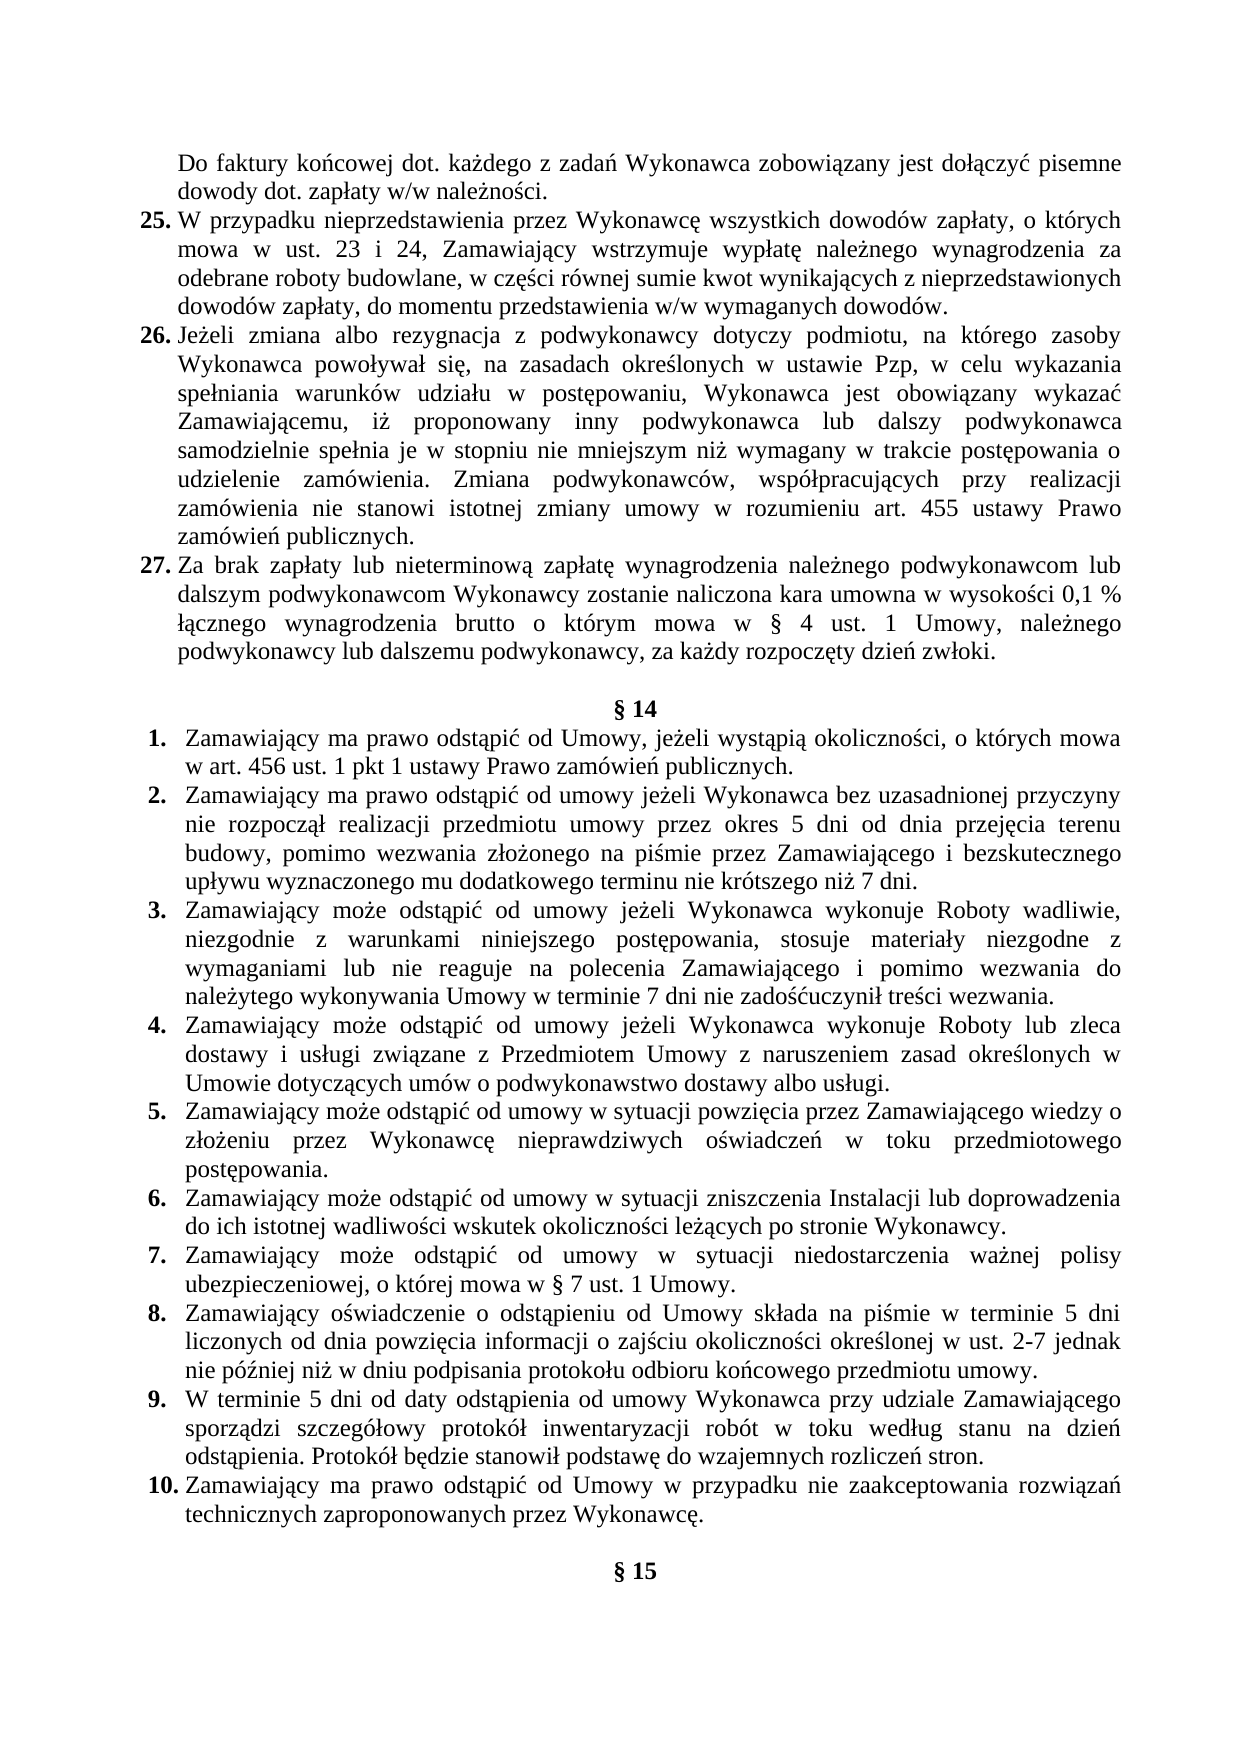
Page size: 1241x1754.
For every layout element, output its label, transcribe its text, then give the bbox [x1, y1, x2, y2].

text § 15 [148, 1556, 1122, 1585]
list W przypadku nieprzedstawienia przez Wykonawcę wszystkich dowodów zapłaty, o których mowa w ust. 23 i 24, Zamawiający wstrzymuje wypłatę należnego wynagrodzenia za odebrane roboty budowlane, w części równej sumie kwot wynikających z nieprzedstawionych dowodów zapłaty, do momentu przedstawienia w/w wymaganych dowodów. [140, 205, 1122, 320]
list Zamawiający może odstąpić od umowy jeżeli Wykonawca wykonuje Roboty lub zleca dostawy i usługi związane z Przedmiotem Umowy z naruszeniem zasad określonych w Umowie dotyczących umów o podwykonawstwo dostawy albo usługi. [148, 1010, 1122, 1096]
list Zamawiający oświadczenie o odstąpieniu od Umowy składa na piśmie w terminie 5 dni liczonych od dnia powzięcia informacji o zajściu okoliczności określonej w ust. 2-7 jednak nie później niż w dniu podpisania protokołu odbioru końcowego przedmiotu umowy. [148, 1298, 1122, 1384]
list Zamawiający może odstąpić od umowy jeżeli Wykonawca wykonuje Roboty wadliwie, niezgodnie z warunkami niniejszego postępowania, stosuje materiały niezgodne z wymaganiami lub nie reaguje na polecenia Zamawiającego i pomimo wezwania do należytego wykonywania Umowy w terminie 7 dni nie zadośćuczynił treści wezwania. [148, 895, 1122, 1010]
list Zamawiający ma prawo odstąpić od Umowy w przypadku nie zaakceptowania rozwiązań technicznych zaproponowanych przez Wykonawcę. [148, 1470, 1122, 1528]
list Jeżeli zmiana albo rezygnacja z podwykonawcy dotyczy podmiotu, na którego zasoby Wykonawca powoływał się, na zasadach określonych w ustawie Pzp, w celu wykazania spełniania warunków udziału w postępowaniu, Wykonawca jest obowiązany wykazać Zamawiającemu, iż proponowany inny podwykonawca lub dalszy podwykonawca samodzielnie spełnia je w stopniu nie mniejszym niż wymagany w trakcie postępowania o udzielenie zamówienia. Zmiana podwykonawców, współpracujących przy realizacji zamówienia nie stanowi istotnej zmiany umowy w rozumieniu art. 455 ustawy Prawo zamówień publicznych. [140, 320, 1122, 550]
list W terminie 5 dni od daty odstąpienia od umowy Wykonawca przy udziale Zamawiającego sporządzi szczegółowy protokół inwentaryzacji robót w toku według stanu na dzień odstąpienia. Protokół będzie stanowił podstawę do wzajemnych rozliczeń stron. [148, 1384, 1122, 1470]
list Zamawiający ma prawo odstąpić od umowy jeżeli Wykonawca bez uzasadnionej przyczyny nie rozpoczął realizacji przedmiotu umowy przez okres 5 dni od dnia przejęcia terenu budowy, pomimo wezwania złożonego na piśmie przez Zamawiającego i bezskutecznego upływu wyznaczonego mu dodatkowego terminu nie krótszego niż 7 dni. [148, 780, 1122, 895]
list Za brak zapłaty lub nieterminową zapłatę wynagrodzenia należnego podwykonawcom lub dalszym podwykonawcom Wykonawcy zostanie naliczona kara umowna w wysokości 0,1 % łącznego wynagrodzenia brutto o którym mowa w § 4 ust. 1 Umowy, należnego podwykonawcy lub dalszemu podwykonawcy, za każdy rozpoczęty dzień zwłoki. [140, 550, 1122, 665]
list Zamawiający ma prawo odstąpić od Umowy, jeżeli wystąpią okoliczności, o których mowa w art. 456 ust. 1 pkt 1 ustawy Prawo zamówień publicznych. [148, 723, 1122, 780]
list Zamawiający może odstąpić od umowy w sytuacji zniszczenia Instalacji lub doprowadzenia do ich istotnej wadliwości wskutek okoliczności leżących po stronie Wykonawcy. [148, 1183, 1122, 1240]
list Zamawiający może odstąpić od umowy w sytuacji powzięcia przez Zamawiającego wiedzy o złożeniu przez Wykonawcę nieprawdziwych oświadczeń w toku przedmiotowego postępowania. [148, 1096, 1122, 1183]
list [140, 148, 1122, 205]
list Zamawiający może odstąpić od umowy w sytuacji niedostarczenia ważnej polisy ubezpieczeniowej, o której mowa w § 7 ust. 1 Umowy. [148, 1240, 1122, 1298]
text § 14 [148, 694, 1122, 723]
